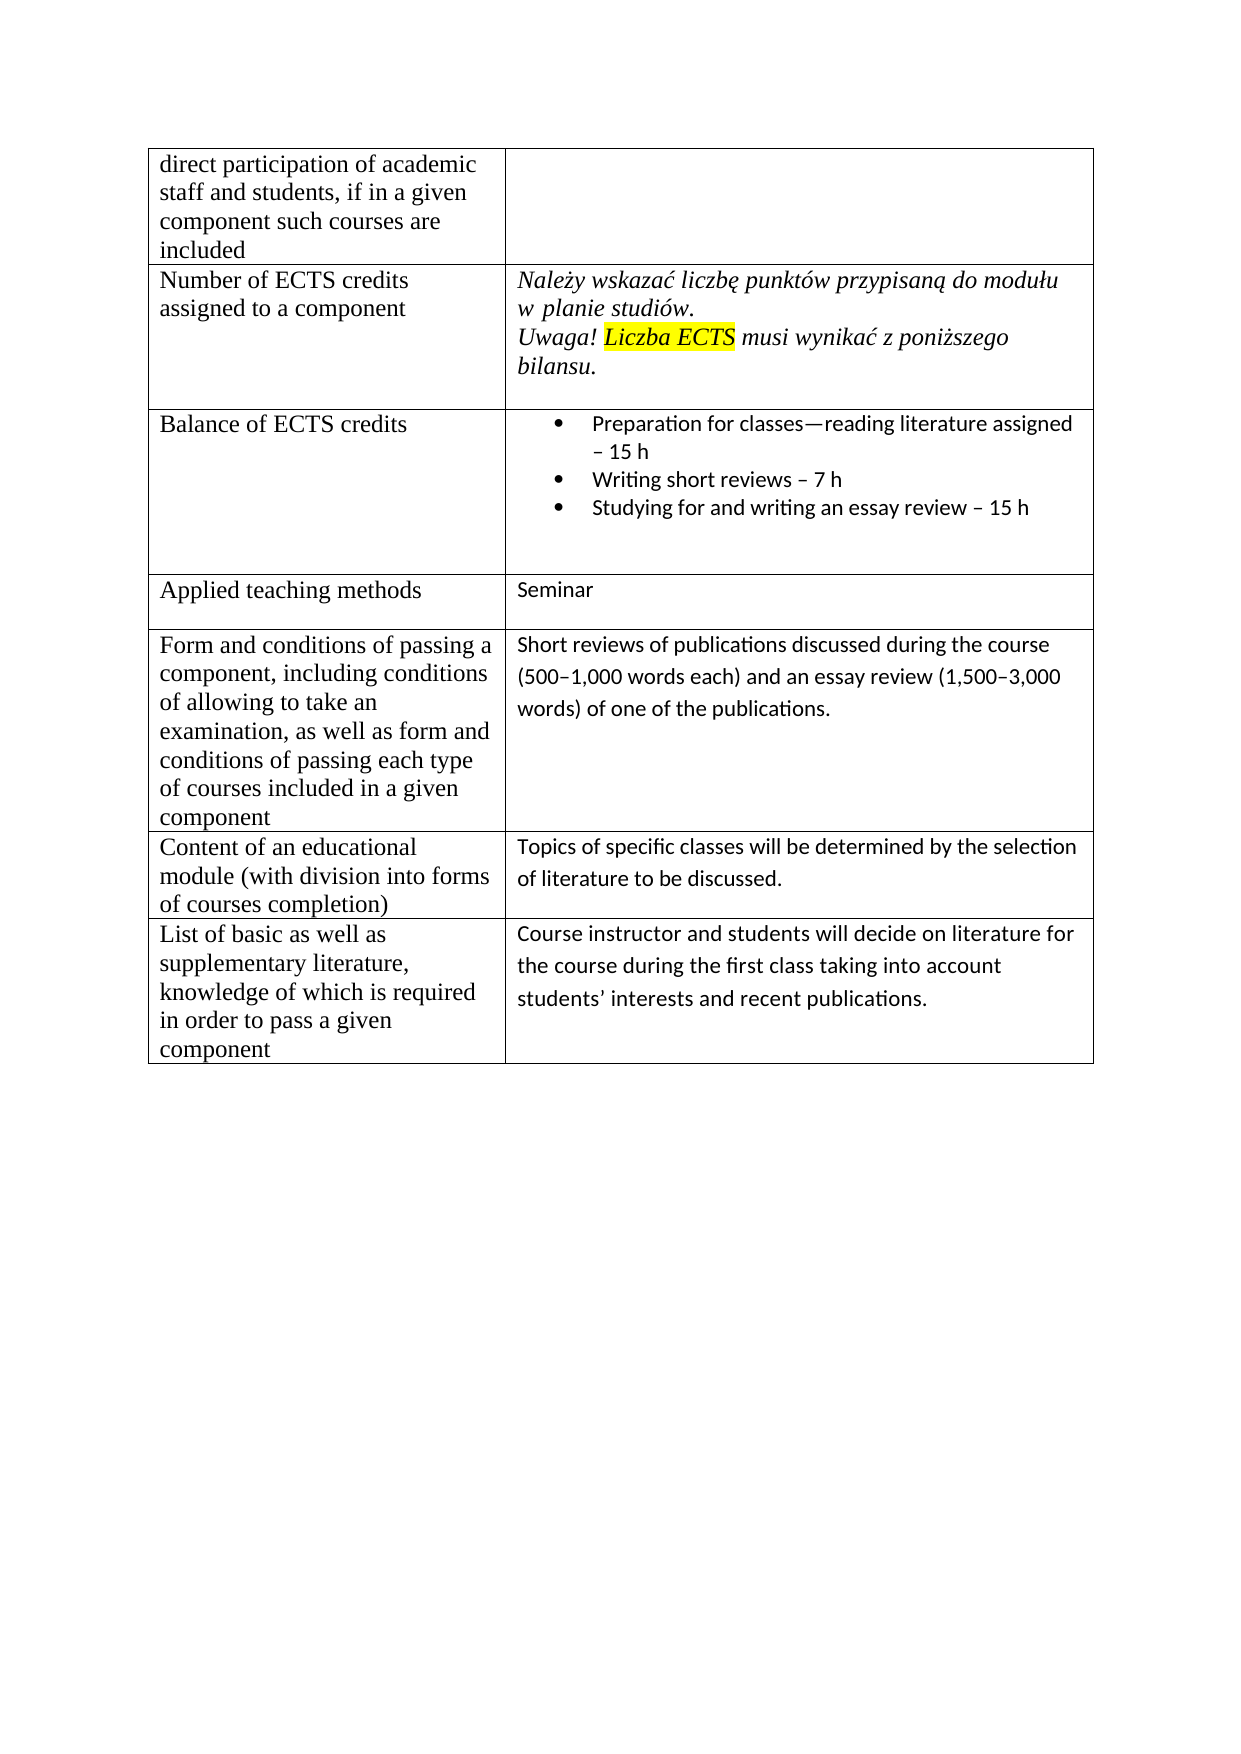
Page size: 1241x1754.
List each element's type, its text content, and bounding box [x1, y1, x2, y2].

table_cell List of basic as well as supplementary literature, knowledge of which is required in order to pass a given component [149, 919, 505, 1063]
table_cell Number of ECTS credits assigned to a component [149, 265, 505, 408]
table_cell Należy podać tematykę, która będzie realizowana w ramach modułu z podziałem na poszczególne formy realizacji zajęć. Topics of specific classes will be determined by the selection of literature to be discussed. [506, 832, 1093, 918]
table_cell Applied teaching methods [149, 575, 505, 629]
table_cell Form and conditions of passing a component, including conditions of allowing to take an examination, as well as form and conditions of passing each type of courses included in a given component [149, 630, 505, 831]
table_cell Balance of ECTS credits [149, 410, 505, 574]
table_cell Literatura podstawowa (obowiązkowa dla wszystkich studentów); Literatura uzupełniająca (dodatkowa dla studentów, którzy chcą rozszerzyć swoją wiedzę w tematyce poruszanej w ramach modułu) W opisie: Autor, tytuł. Miejsce wydania rok. Autor, tytuł. „Tytuł czasopisma” rok numer strony. Autor, tytuł. W: Tytuł dzieła zbiorowego, redaktor. Miejsce wydania rok, strony. Autor, tytuł. Adres www (dla dokumentu elektronicznego). Course instructor and students will decide on literature for the course during the first class taking into account students’ interests and recent publications. [506, 919, 1093, 1063]
table_cell Należy wskazać liczbę punktów przypisaną do modułu w planie studiów. Uwaga! Liczba ECTS musi wynikać z poniższego bilansu. [506, 265, 1093, 408]
table_cell Przykład: Udział w zajęciach: wykład – 30 h Praca własna studenta: przygotowanie do zajęć - 30 h przygotowanie do egzaminu – 30 h lektura wskazanych przez prowadzącego publikacji – 15 h przygotowanie prezentacji – 15 h w sumie: 120 h = 4 pkt ECTS Jeden punkt ECTS odpowiada efektom kształcenia, których uzyskanie wymaga od studenta 25-30 godzin pracy. Liczba godzin pracy studenta obejmuje zajęcia realizowane w bezpośrednim kontakcie z nauczycielem akademickim, zgodnie z planem studiów oraz czas poświęcony przez studenta na pracę indywidualną. Preparation for classes—reading literature assigned – 15 h Writing short reviews – 7 h Studying for and writing an essay review – 15 h [506, 410, 1093, 574]
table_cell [149, 149, 505, 264]
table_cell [506, 149, 1093, 264]
table_cell Proszę określić: formę egzaminu/zaliczenia (np.: egzamin w formie testu wielokrotnego wyboru, egzamin ustny, egzamin praktyczny, krótkie eseje itd.). Forma egzaminu/zaliczenia musi gwarantować sprawdzenie, czy założone efekty kształcenia zostały osiągnięte; warunki zaliczenia (np.: uzyskanie określonej z góry liczby punktów ECTS na egzaminie, wykazanie się konkretnymi umiejętnościami itd.); warunki dopuszczenia do egzaminu/zaliczenia (np.: udział w zajęciach, zaliczenie ćwiczeń, złożenie raportu itd.). Short reviews of publications discussed during the course (500–1,000 words each) and an essay review (1,500–3,000 words) of one of the publications. [506, 630, 1093, 831]
table_cell Content of an educational module (with division into forms of courses completion) [149, 832, 505, 918]
